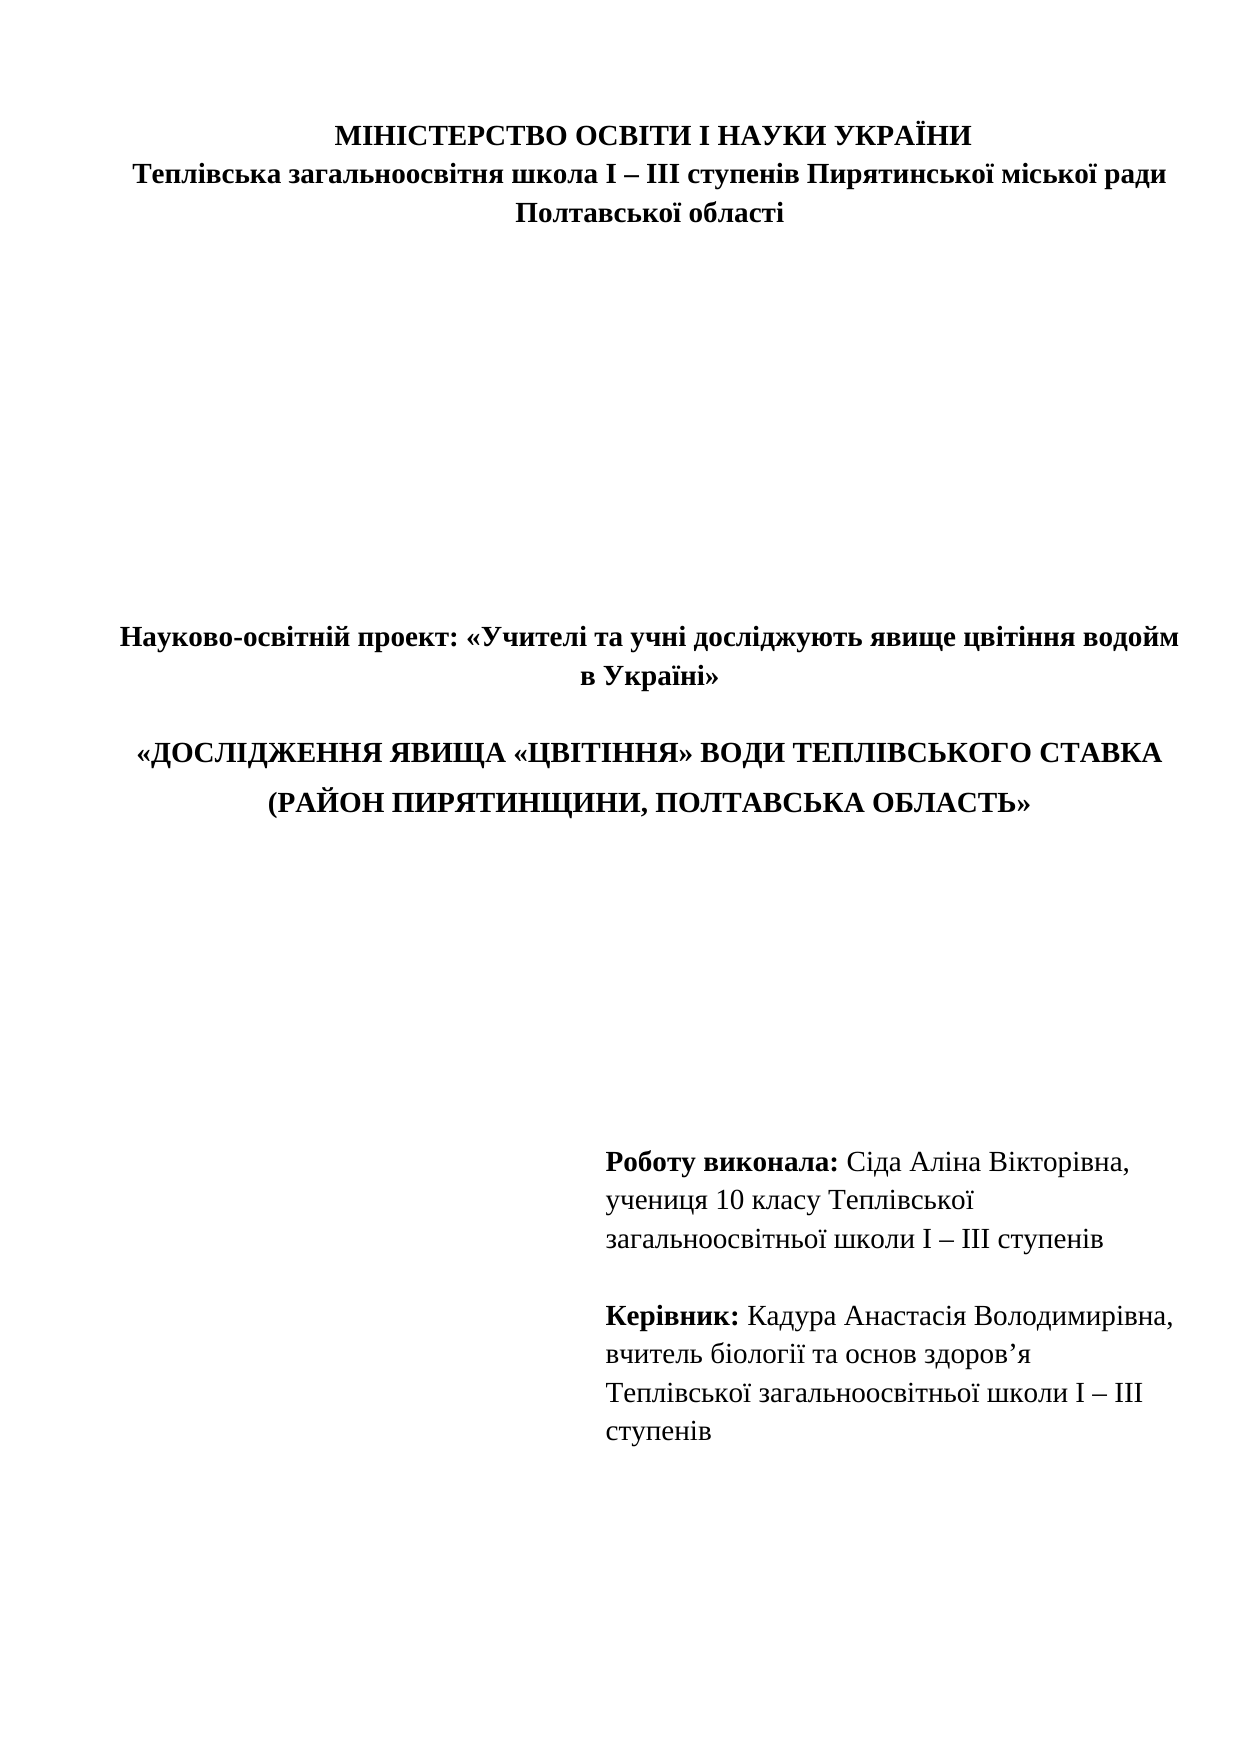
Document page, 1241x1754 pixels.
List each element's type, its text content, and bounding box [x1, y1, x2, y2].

text вчитель біології та основ здоров’я Теплівської загальноосвітньої школи І – ІІІ ступенів [605, 1336, 1181, 1447]
text учениця 10 класу Теплівської [605, 1182, 1181, 1216]
text Роботу виконала: Сіда Аліна Вікторівна, [605, 1144, 1181, 1177]
text Науково-освітній проект: «Учителі та учні досліджують явище цвітіння водойм в Україні» [118, 619, 1181, 691]
text Керівник: Кадура Анастасія Володимирівна, [605, 1298, 1181, 1331]
text «ДОСЛІДЖЕННЯ ЯВИЩА «ЦВІТІННЯ» ВОДИ ТЕПЛІВСЬКОГО СТАВКА (РАЙОН ПИРЯТИНЩИНИ, ПОЛТАВСЬКА ОБЛАСТЬ» [118, 735, 1181, 819]
text загальноосвітньої школи І – ІІІ ступенів [605, 1221, 1181, 1254]
text МІНІСТЕРСТВО ОСВІТИ І НАУКИ УКРАЇНИ [118, 118, 1181, 152]
text Теплівська загальноосвітня школа І – ІІІ ступенів Пирятинської міської ради Полтавської області [118, 157, 1181, 229]
